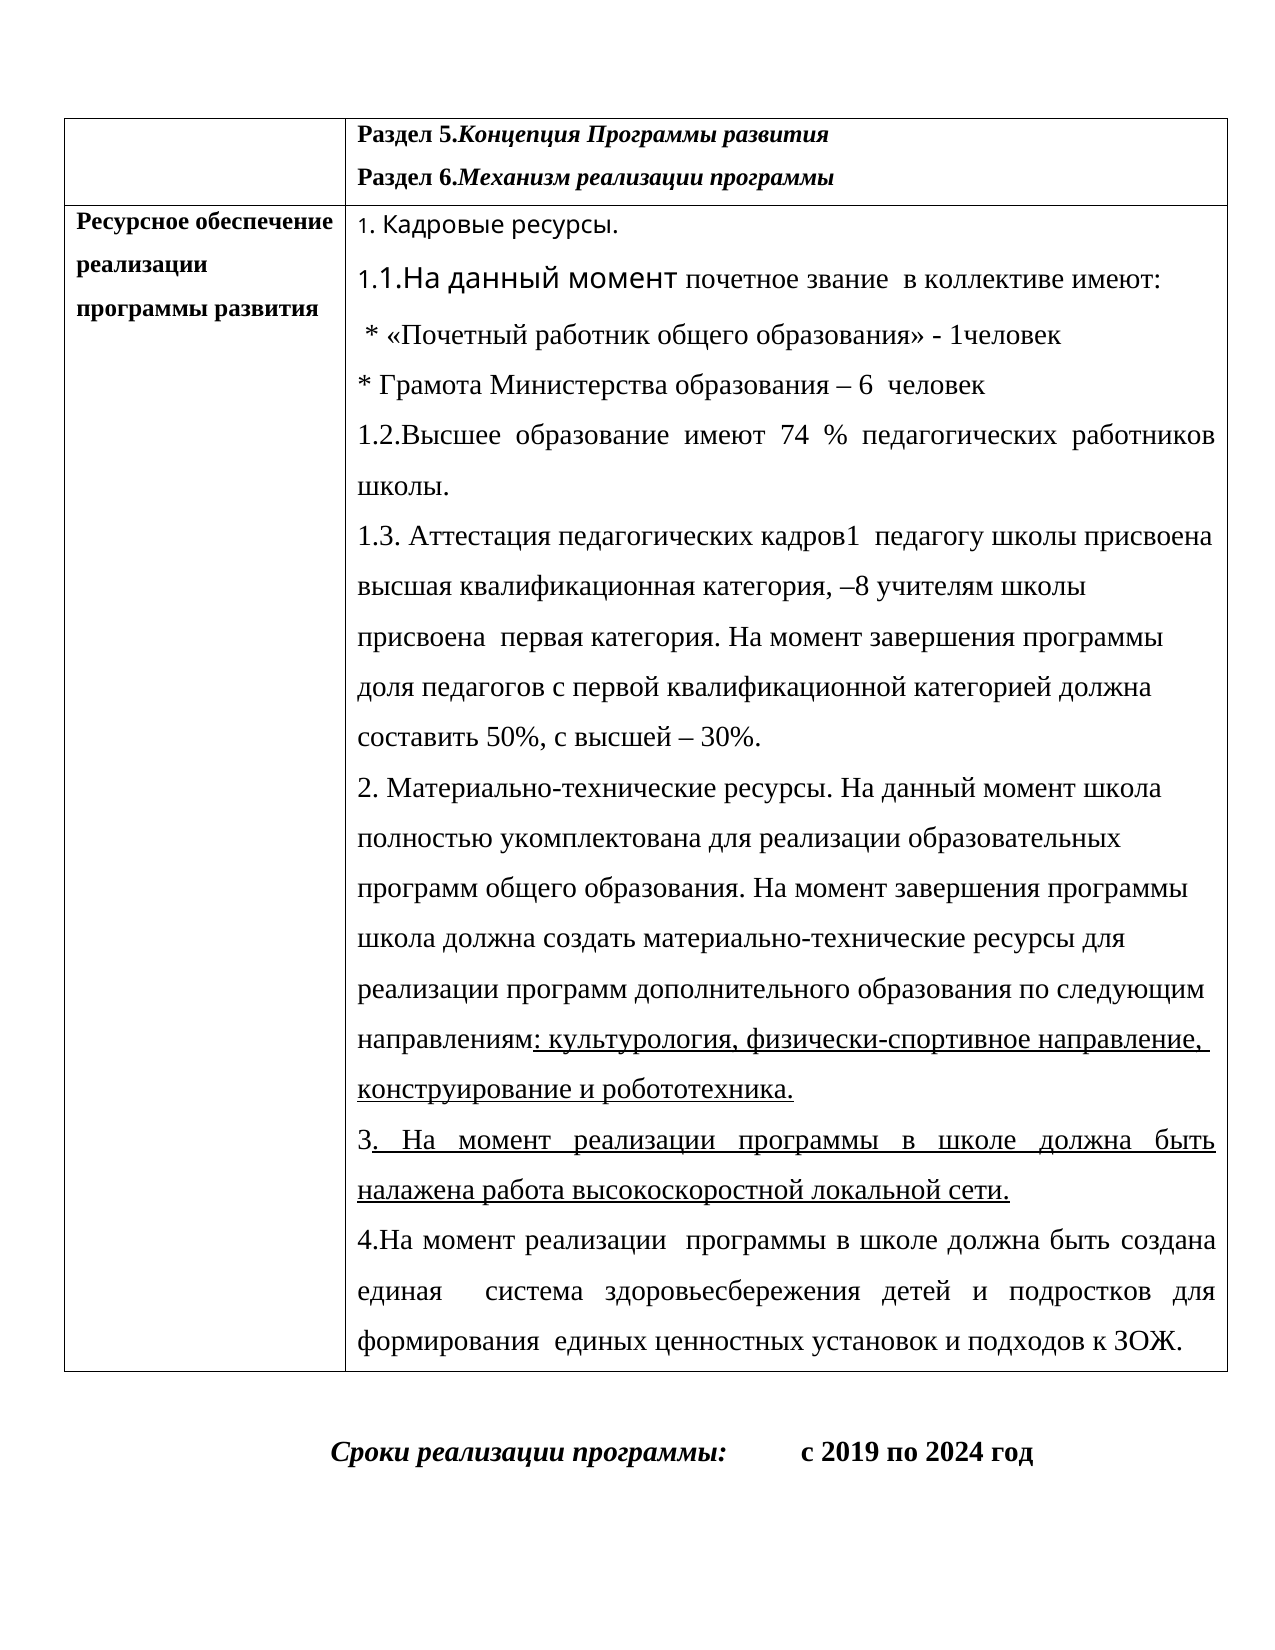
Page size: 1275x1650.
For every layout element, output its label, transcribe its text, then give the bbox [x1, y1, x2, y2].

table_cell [346, 119, 1227, 205]
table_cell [65, 119, 345, 205]
table_cell Ресурсное обеспечение реализации программы развития [65, 206, 345, 1371]
text Сроки реализации программы: с 2019 по 2024 год [177, 1434, 1186, 1468]
table_cell 1. Кадровые ресурсы. 1.1.На данный момент почетное звание в коллективе имеют: * «Почетный работник общего образования» - 1человек * Грамота Министерства образования – 6 человек 1.2.Высшее образование имеют 74 % педагогических работников школы. 1.3. Аттестация педагогических кадров1 педагогу школы присвоена высшая квалификационная категория, –8 учителям школы присвоена первая категория. На момент завершения программы доля педагогов с первой квалификационной категорией должна составить 50%, с высшей – 30%. 2. Материально-технические ресурсы. На данный момент школа полностью укомплектована для реализации образовательных программ общего образования. На момент завершения программы школа должна создать материально-технические ресурсы для реализации программ дополнительного образования по следующим направлениям: культурология, физически-спортивное направление, конструирование и робототехника. 3. На момент реализации программы в школе должна быть налажена работа высокоскоростной локальной сети. 4.На момент реализации программы в школе должна быть создана единая система здоровьесбережения детей и подростков для формирования единых ценностных установок и подходов к ЗОЖ. [346, 206, 1227, 1371]
